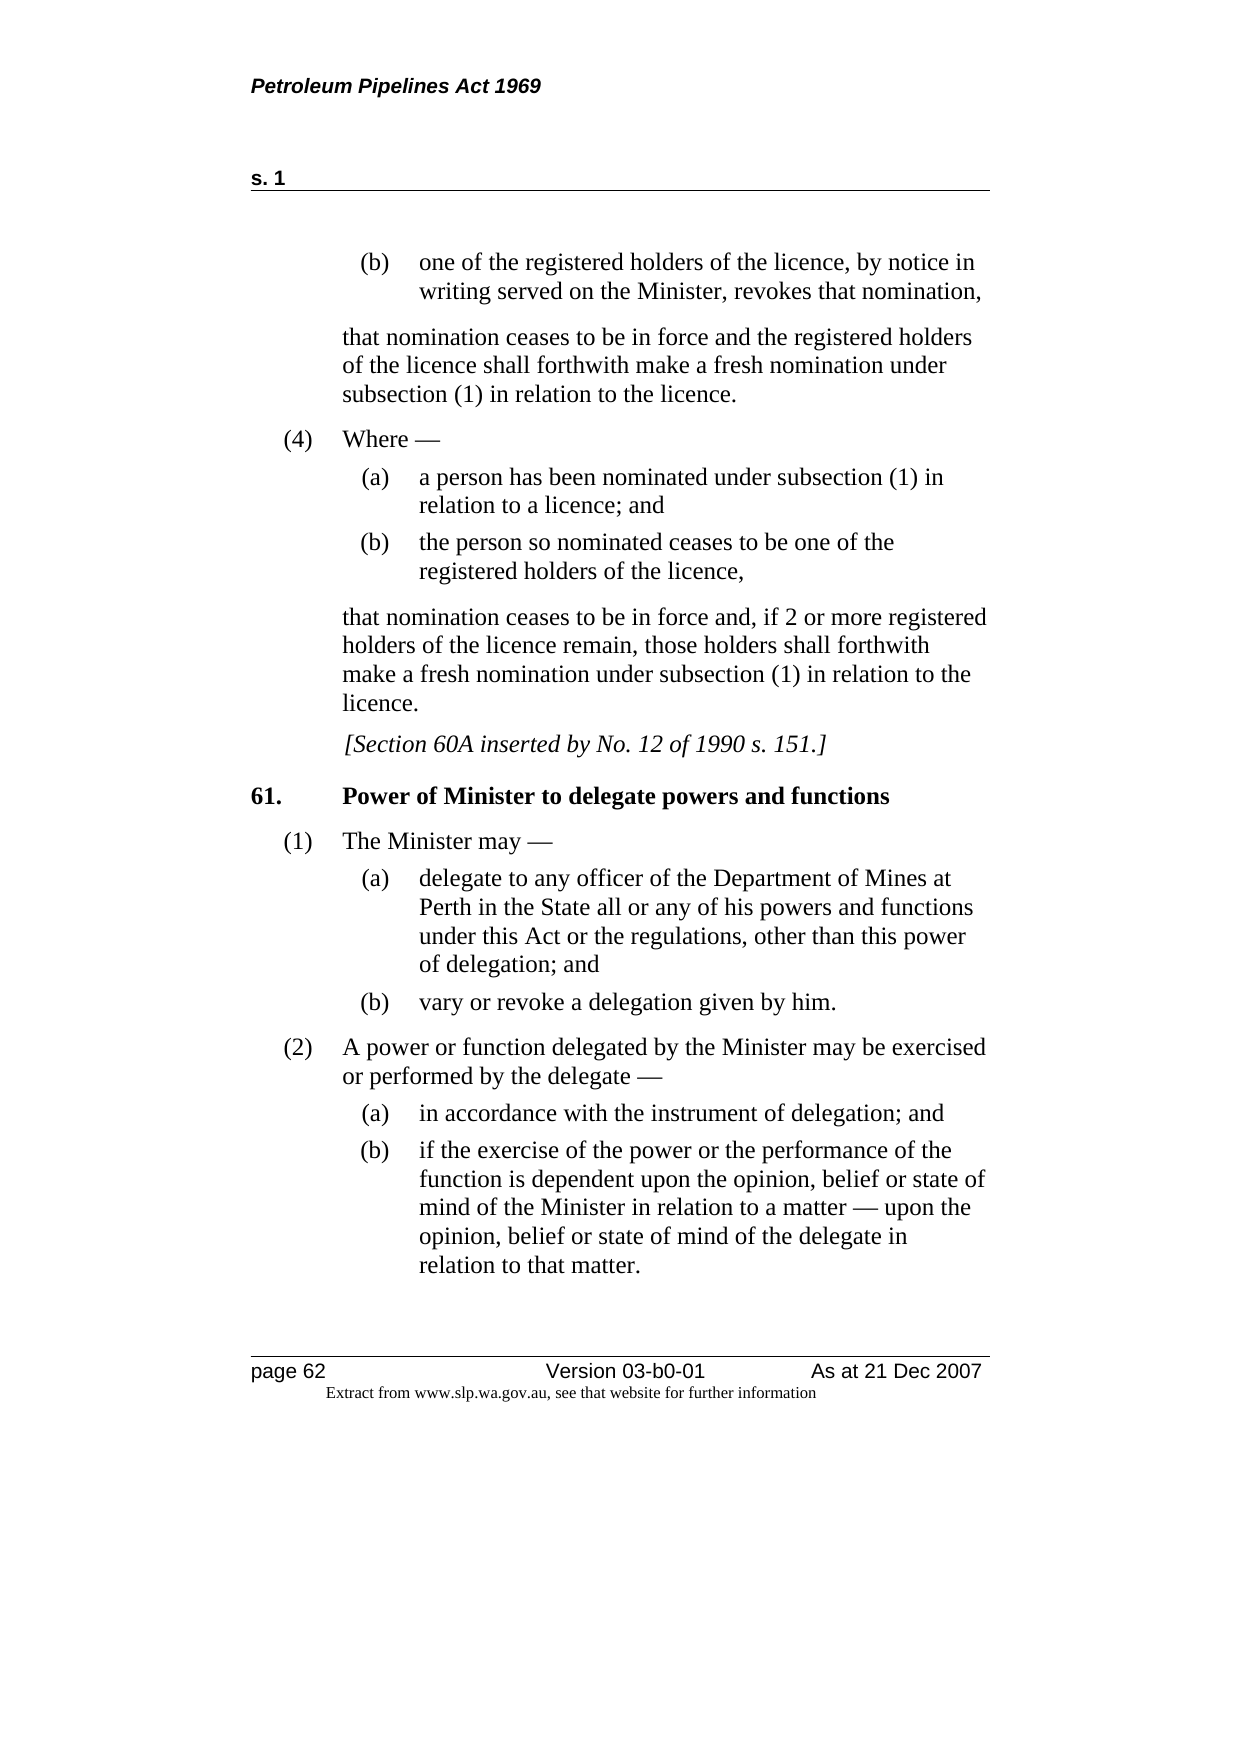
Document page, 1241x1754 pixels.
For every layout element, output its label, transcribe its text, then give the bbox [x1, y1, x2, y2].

text (b) the person so nominated ceases to be one of the registered holders of the licence, [251, 527, 990, 585]
text (4) Where — [251, 424, 990, 453]
text (2) A power or function delegated by the Minister may be exercised or performed by the delegate — [251, 1032, 990, 1089]
text (b) one of the registered holders of the licence, by notice in writing served on the Minister, revokes that nomination, [251, 247, 990, 305]
text (a) a person has been nominated under subsection (1) in relation to a licence; and [251, 462, 990, 519]
text [Section 60A inserted by No. 12 of 1990 s. 151.] [251, 729, 990, 758]
subtitle 61. Power of Minister to delegate powers and functions [251, 781, 990, 809]
text (1) The Minister may — [251, 826, 990, 855]
text (a) delegate to any officer of the Department of Mines at Perth in the State all or any of his powers and functions under this Act or the regulations, other than this power of delegation; and [251, 863, 990, 978]
text (b) if the exercise of the power or the performance of the function is dependent upon the opinion, belief or state of mind of the Minister in relation to a matter — upon the opinion, belief or state of mind of the delegate in relation to that matter. [251, 1135, 990, 1279]
text (a) in accordance with the instrument of delegation; and [251, 1098, 990, 1127]
text that nomination ceases to be in force and the registered holders of the licence shall forthwith make a fresh nomination under subsection (1) in relation to the licence. [251, 322, 990, 408]
text that nomination ceases to be in force and, if 2 or more registered holders of the licence remain, those holders shall forthwith make a fresh nomination under subsection (1) in relation to the licence. [251, 602, 990, 717]
text (b) vary or revoke a delegation given by him. [251, 987, 990, 1015]
